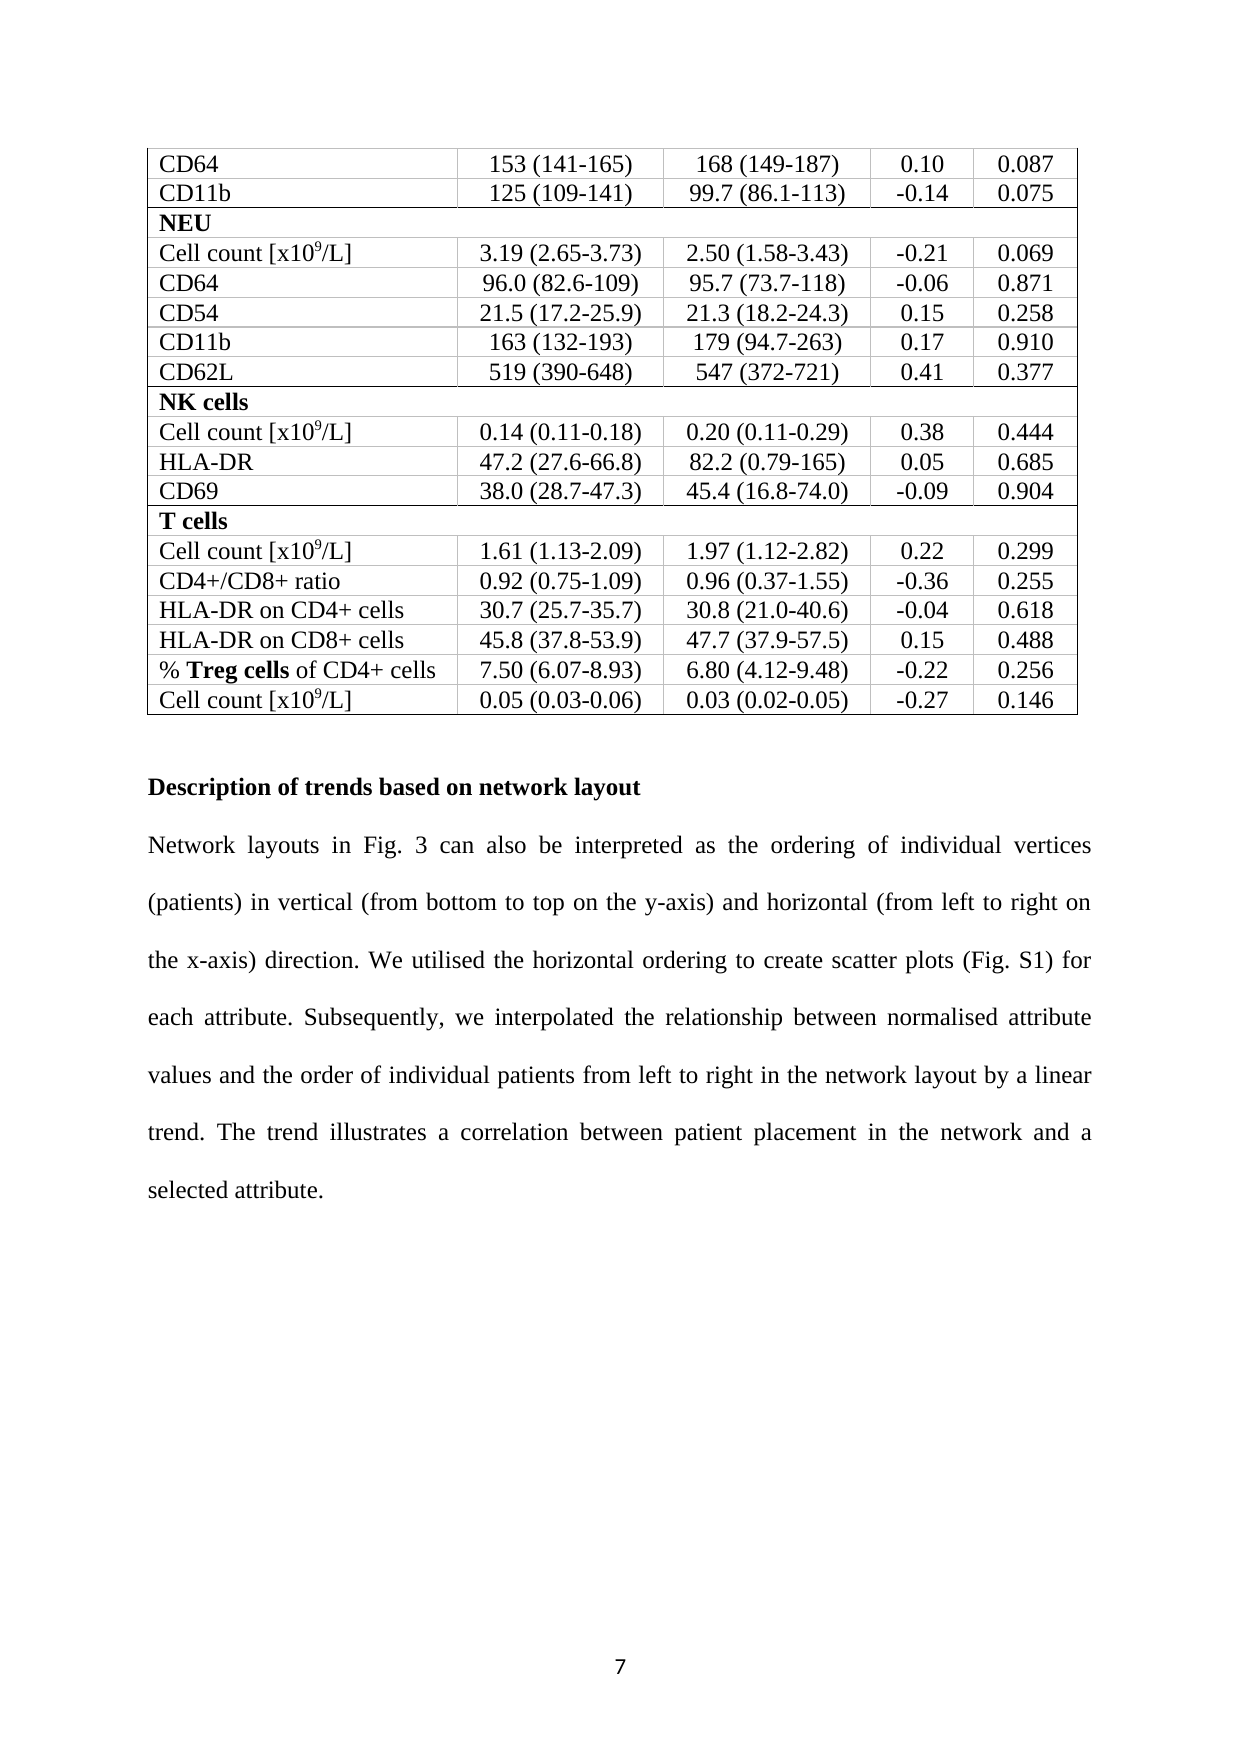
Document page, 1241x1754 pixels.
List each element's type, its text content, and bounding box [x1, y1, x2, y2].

table_cell 95.7 (73.7-118) [664, 268, 870, 297]
table_cell Cell count [x109/L] [148, 238, 457, 267]
table_cell 0.15 [871, 625, 973, 654]
table_cell 0.38 [871, 417, 973, 446]
table_cell 0.96 (0.37-1.55) [664, 566, 870, 594]
table_cell 0.256 [974, 655, 1077, 684]
table_cell Cell count [x109/L] [148, 536, 457, 565]
table_cell -0.14 [871, 179, 973, 207]
table_cell -0.21 [871, 238, 973, 267]
table_cell 0.904 [974, 476, 1077, 505]
table_cell CD11b [148, 179, 457, 207]
table_cell HLA-DR [148, 447, 457, 475]
table_cell NEU [148, 208, 1077, 237]
table_cell 0.41 [871, 357, 973, 386]
table_cell CD4+/CD8+ ratio [148, 566, 457, 594]
table_cell 21.3 (18.2-24.3) [664, 298, 870, 326]
table_cell 519 (390-648) [458, 357, 663, 386]
table_cell 0.146 [974, 685, 1077, 714]
table_cell CD54 [148, 298, 457, 326]
table_cell 2.50 (1.58-3.43) [664, 238, 870, 267]
table_cell 0.17 [871, 328, 973, 356]
table_cell 163 (132-193) [458, 328, 663, 356]
table_cell 30.8 (21.0-40.6) [664, 596, 870, 624]
table_cell 0.618 [974, 596, 1077, 624]
table_cell 1.97 (1.12-2.82) [664, 536, 870, 565]
table_cell HLA-DR on CD4+ cells [148, 596, 457, 624]
table_cell 0.075 [974, 179, 1077, 207]
table_cell 3.19 (2.65-3.73) [458, 238, 663, 267]
table_cell T cells [148, 506, 1077, 535]
table_cell 547 (372-721) [664, 357, 870, 386]
table_cell 0.685 [974, 447, 1077, 475]
text Description of trends based on network layout [148, 772, 1093, 801]
table_cell 82.2 (0.79-165) [664, 447, 870, 475]
table_cell -0.09 [871, 476, 973, 505]
table_cell 96.0 (82.6-109) [458, 268, 663, 297]
table_cell NK cells [148, 387, 1077, 416]
table_cell 179 (94.7-263) [664, 328, 870, 356]
table_cell 0.15 [871, 298, 973, 326]
table_cell 47.7 (37.9-57.5) [664, 625, 870, 654]
table_cell 0.444 [974, 417, 1077, 446]
table_cell 0.05 [871, 447, 973, 475]
table_cell 0.069 [974, 238, 1077, 267]
table_cell 0.488 [974, 625, 1077, 654]
table_cell 6.80 (4.12-9.48) [664, 655, 870, 684]
text Network layouts in Fig. 3 can also be interpreted as the ordering of individual vertices (patients) in vertical (from bottom to top on the y-axis) and horizontal (from left to right on the x-axis) direction. We utilised the horizontal ordering to create scatter plots (Fig. S1) for each attribute. Subsequently, we interpolated the relationship between normalised attribute values and the order of individual patients from left to right in the network layout by a linear trend. The trend illustrates a correlation between patient placement in the network and a selected attribute. [148, 830, 1093, 1203]
table_cell 0.377 [974, 357, 1077, 386]
table_cell 0.255 [974, 566, 1077, 594]
table_cell HLA-DR on CD8+ cells [148, 625, 457, 654]
table_cell 125 (109-141) [458, 179, 663, 207]
table_cell % Treg cells of CD4+ cells [148, 655, 457, 684]
table_cell 1.61 (1.13-2.09) [458, 536, 663, 565]
table_cell -0.04 [871, 596, 973, 624]
table_cell 0.087 [974, 149, 1077, 177]
table_cell 0.92 (0.75-1.09) [458, 566, 663, 594]
table_cell Cell count [x109/L] [148, 685, 457, 714]
table_cell CD11b [148, 328, 457, 356]
table_cell 0.910 [974, 328, 1077, 356]
table_cell 0.10 [871, 149, 973, 177]
table_cell 0.20 (0.11-0.29) [664, 417, 870, 446]
table_cell CD69 [148, 476, 457, 505]
table_cell 0.05 (0.03-0.06) [458, 685, 663, 714]
table_cell 0.22 [871, 536, 973, 565]
table_cell -0.06 [871, 268, 973, 297]
table_cell 168 (149-187) [664, 149, 870, 177]
table_cell 47.2 (27.6-66.8) [458, 447, 663, 475]
table_cell 0.14 (0.11-0.18) [458, 417, 663, 446]
table_cell CD64 [148, 149, 457, 177]
table_cell 21.5 (17.2-25.9) [458, 298, 663, 326]
table_cell 45.4 (16.8-74.0) [664, 476, 870, 505]
table_cell -0.22 [871, 655, 973, 684]
table_cell -0.27 [871, 685, 973, 714]
table_cell -0.36 [871, 566, 973, 594]
table_cell 7.50 (6.07-8.93) [458, 655, 663, 684]
table_cell CD62L [148, 357, 457, 386]
table_cell 38.0 (28.7-47.3) [458, 476, 663, 505]
table_cell 30.7 (25.7-35.7) [458, 596, 663, 624]
table_cell CD64 [148, 268, 457, 297]
table_cell 0.871 [974, 268, 1077, 297]
table_cell Cell count [x109/L] [148, 417, 457, 446]
table_cell 0.258 [974, 298, 1077, 326]
table_cell 153 (141-165) [458, 149, 663, 177]
table_cell 99.7 (86.1-113) [664, 179, 870, 207]
table_cell 0.03 (0.02-0.05) [664, 685, 870, 714]
table_cell 45.8 (37.8-53.9) [458, 625, 663, 654]
table_cell 0.299 [974, 536, 1077, 565]
